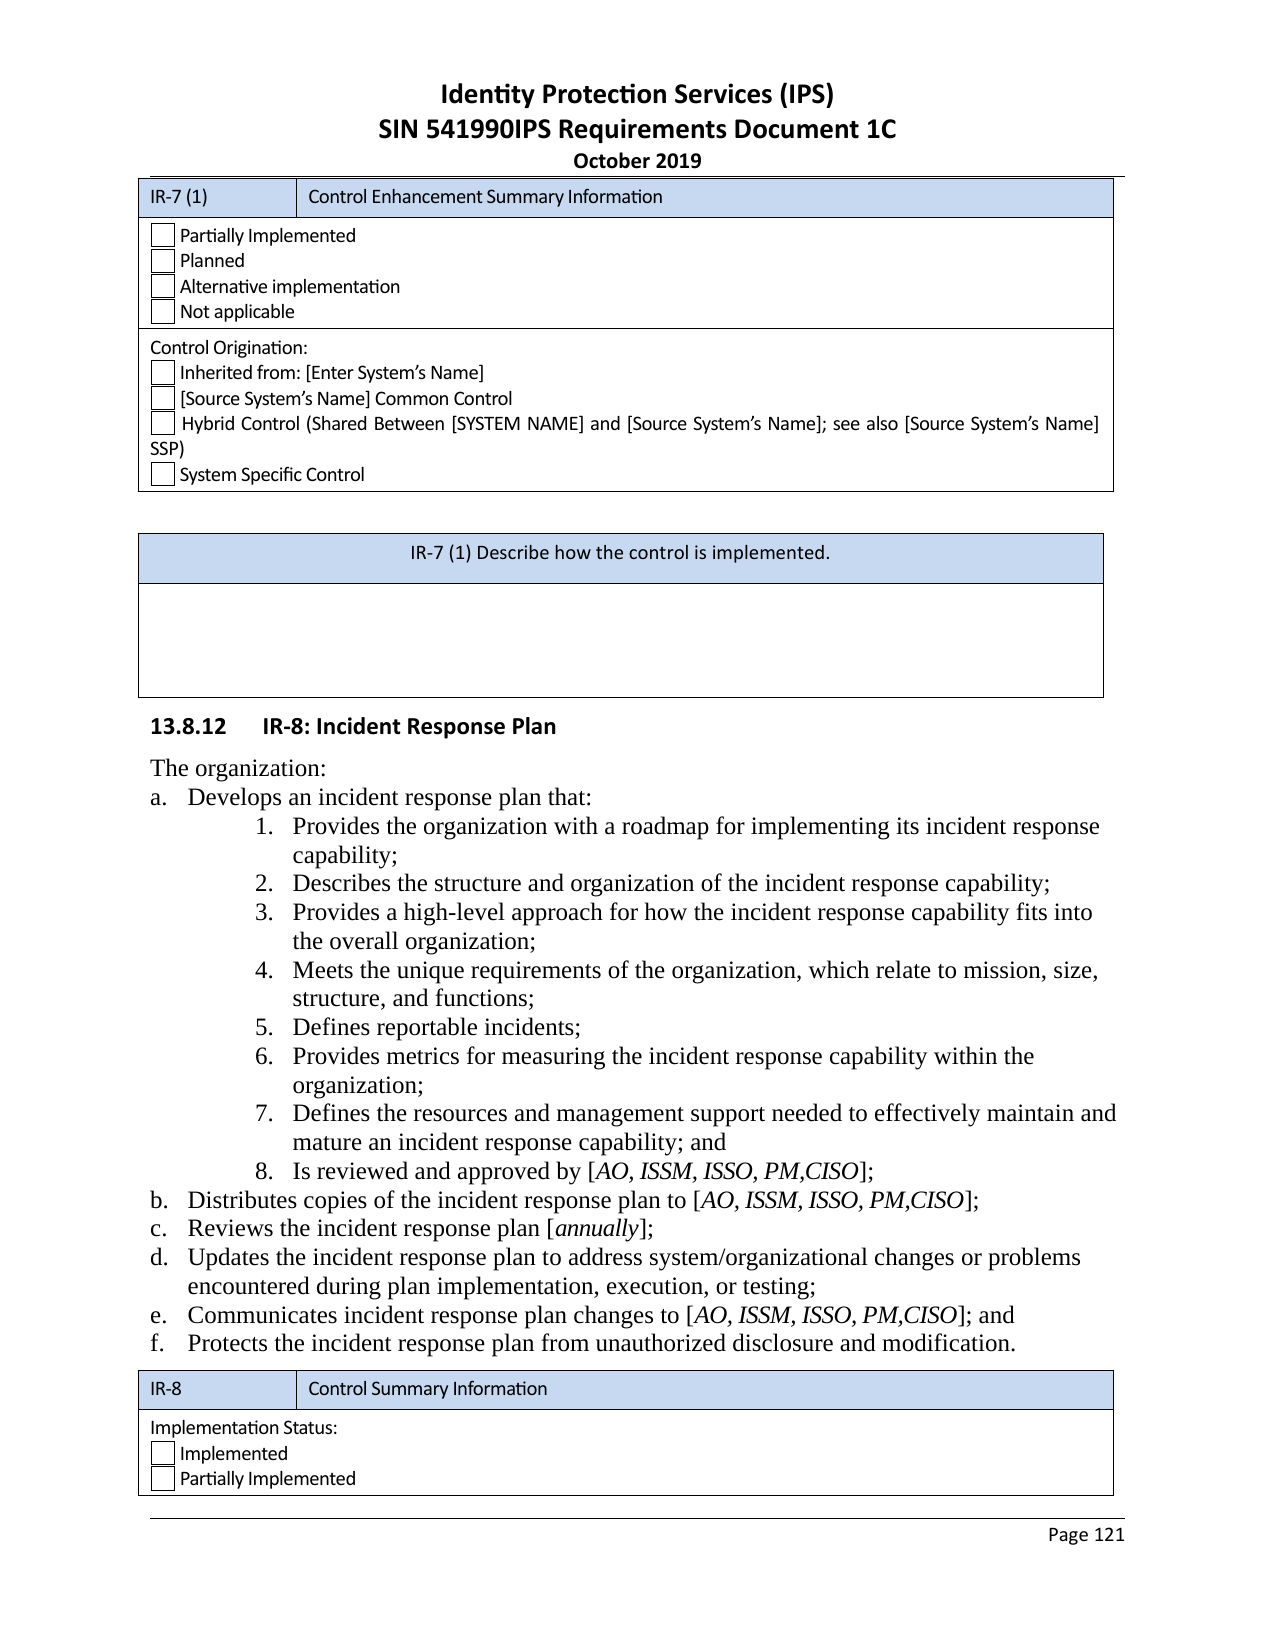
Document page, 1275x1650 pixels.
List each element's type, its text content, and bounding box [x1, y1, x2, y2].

list Provides the organization with a roadmap for implementing its incident response capability; [255, 811, 1125, 868]
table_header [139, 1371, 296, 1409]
list Describes the structure and organization of the incident response capability; [255, 868, 1125, 897]
list Is reviewed and approved by [AO, ISSM, ISSO, PM,CISO]; [255, 1156, 1125, 1185]
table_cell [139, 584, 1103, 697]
list Develops an incident response plan that: [150, 782, 1125, 811]
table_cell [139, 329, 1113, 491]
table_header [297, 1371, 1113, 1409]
list Protects the incident response plan from unauthorized disclosure and modification. [150, 1328, 1125, 1357]
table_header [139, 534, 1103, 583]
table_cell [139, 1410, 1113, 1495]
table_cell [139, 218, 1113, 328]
list Defines reportable incidents; [255, 1012, 1125, 1041]
list Meets the unique requirements of the organization, which relate to mission, size, structure, and functions; [255, 955, 1125, 1012]
list Provides a high-level approach for how the incident response capability fits into the overall organization; [255, 897, 1125, 955]
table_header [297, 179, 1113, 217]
list Distributes copies of the incident response plan to [AO, ISSM, ISSO, PM,CISO]; [150, 1185, 1125, 1213]
list Updates the incident response plan to address system/organizational changes or problems encountered during plan implementation, execution, or testing; [150, 1242, 1125, 1300]
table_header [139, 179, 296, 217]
list Communicates incident response plan changes to [AO, ISSM, ISSO, PM,CISO]; and [150, 1300, 1125, 1328]
list Reviews the incident response plan [annually]; [150, 1213, 1125, 1242]
text The organization: [150, 753, 1125, 782]
list Defines the resources and management support needed to effectively maintain and mature an incident response capability; and [255, 1098, 1125, 1156]
text IR-8: Incident Response Plan [150, 710, 1125, 741]
list Provides metrics for measuring the incident response capability within the organization; [255, 1041, 1125, 1098]
